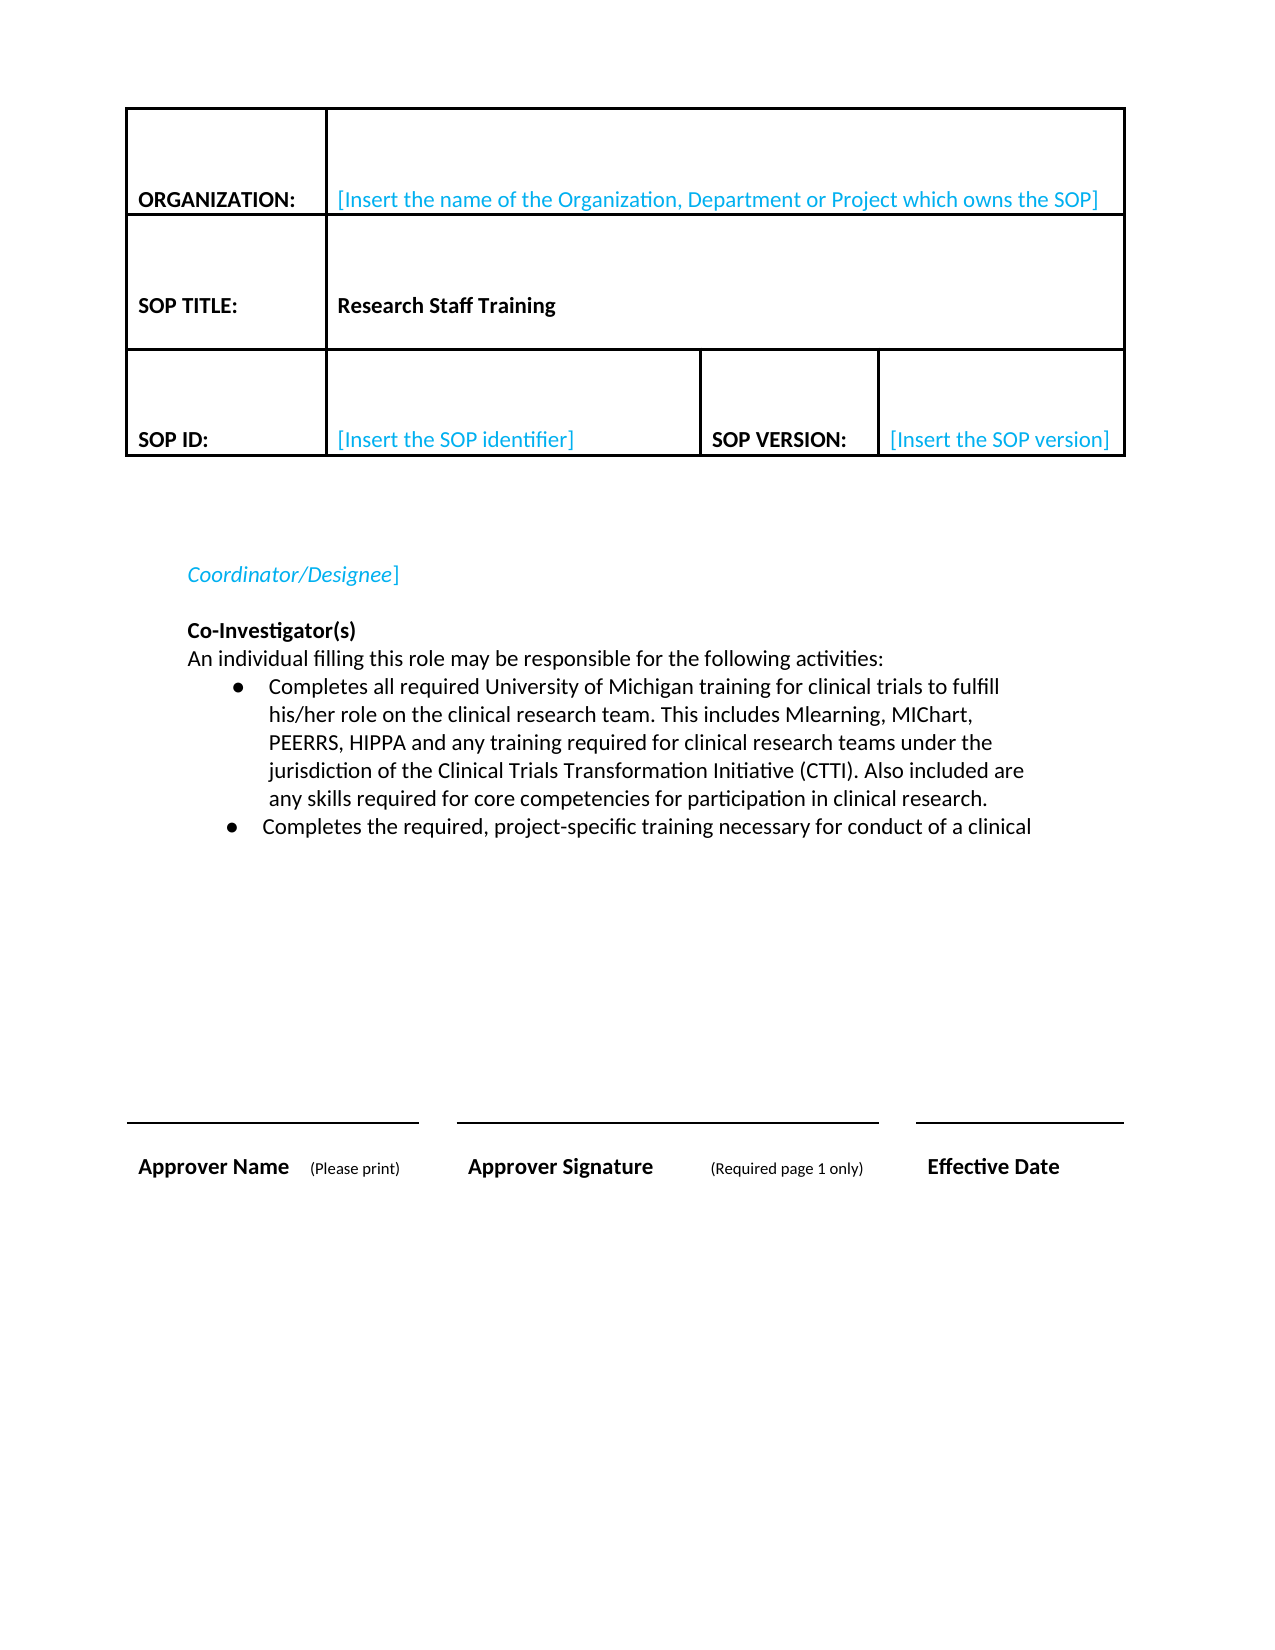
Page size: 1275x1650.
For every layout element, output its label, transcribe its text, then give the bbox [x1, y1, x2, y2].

text [Optional: Insert any additional details regarding the responsibilities of the Study Coordinator/Designee] [187, 560, 1050, 588]
list Completes all required University of Michigan training for clinical trials to fulfill his/her role on the clinical research team. This includes Mlearning, MIChart, PEERRS, HIPPA and any training required for clinical research teams under the jurisdiction of the Clinical Trials Transformation Initiative (CTTI). Also included are any skills required for core competencies for participation in clinical research. [231, 672, 1050, 812]
list Completes the required, project-specific training necessary for conduct of a clinical trial [225, 812, 1050, 840]
text Co-Investigator(s) [187, 616, 1127, 644]
text An individual filling this role may be responsible for the following activities: [187, 644, 1125, 672]
